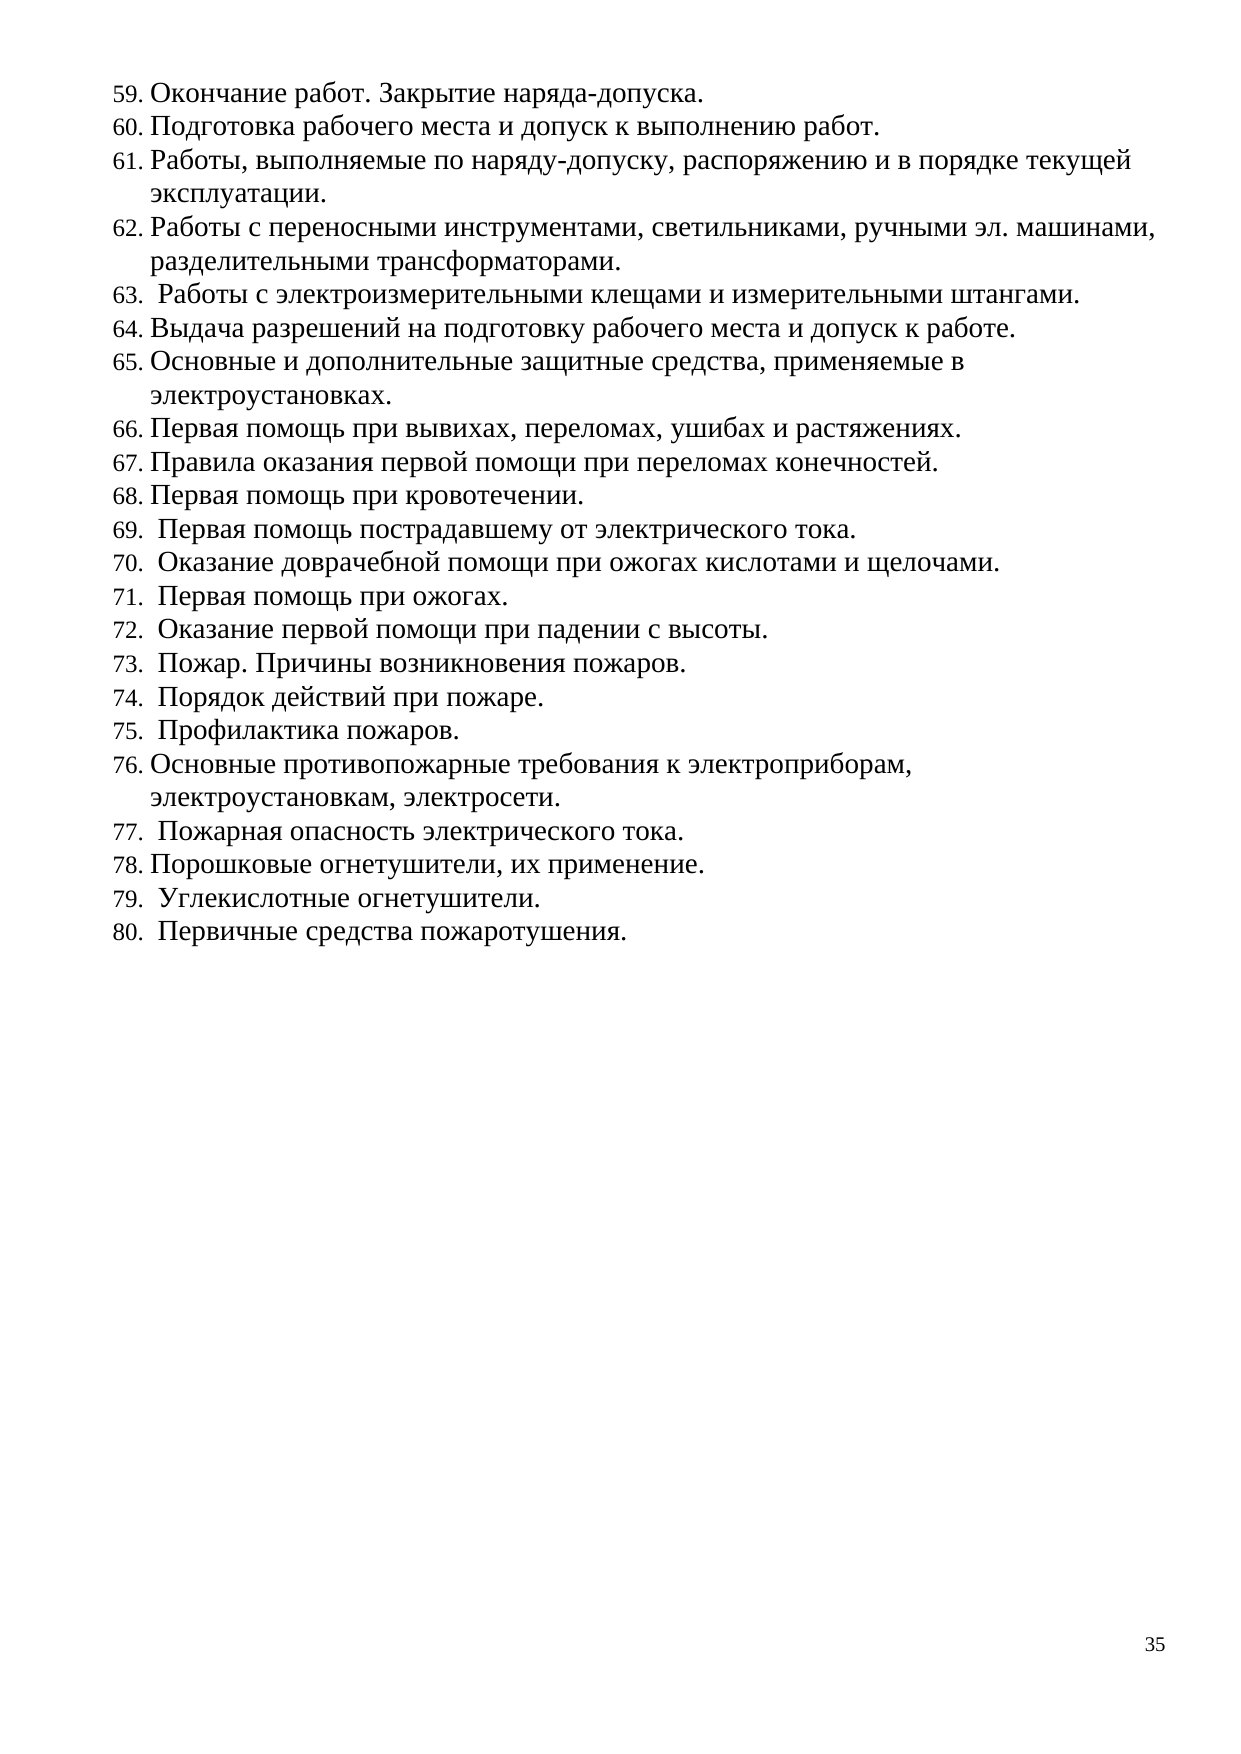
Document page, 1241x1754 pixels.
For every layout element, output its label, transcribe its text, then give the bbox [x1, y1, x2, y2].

list Подготовка рабочего места и допуск к выполнению работ. [112, 108, 1165, 142]
list Работы с электроизмерительными клещами и измерительными штангами. [112, 276, 1165, 310]
list Порядок действий при пожаре. [112, 679, 1165, 712]
list Первая помощь при кровотечении. [112, 477, 1165, 511]
list Оказание доврачебной помощи при ожогах кислотами и щелочами. [112, 544, 1165, 578]
list Порошковые огнетушители, их применение. [112, 846, 1165, 880]
list Правила оказания первой помощи при переломах конечностей. [112, 444, 1165, 477]
list Работы с переносными инструментами, светильниками, ручными эл. машинами, разделительными трансформаторами. [112, 209, 1165, 276]
list Пожар. Причины возникновения пожаров. [112, 645, 1165, 679]
list Профилактика пожаров. [112, 712, 1165, 746]
list Работы, выполняемые по наряду-допуску, распоряжению и в порядке текущей эксплуатации. [112, 142, 1165, 209]
list Первичные средства пожаротушения. [112, 913, 1165, 947]
list Углекислотные огнетушители. [112, 880, 1165, 913]
list Основные и дополнительные защитные средства, применяемые в электроустановках. [112, 343, 1165, 410]
list Пожарная опасность электрического тока. [112, 813, 1165, 846]
list Оказание первой помощи при падении с высоты. [112, 612, 1165, 645]
list Первая помощь при ожогах. [112, 578, 1165, 612]
list Окончание работ. Закрытие наряда-допуска. [112, 75, 1165, 108]
list Первая помощь пострадавшему от электрического тока. [112, 511, 1165, 544]
list Основные противопожарные требования к электроприборам, электроустановкам, электросети. [112, 746, 1165, 813]
list Выдача разрешений на подготовку рабочего места и допуск к работе. [112, 310, 1165, 343]
list Первая помощь при вывихах, переломах, ушибах и растяжениях. [112, 410, 1165, 444]
